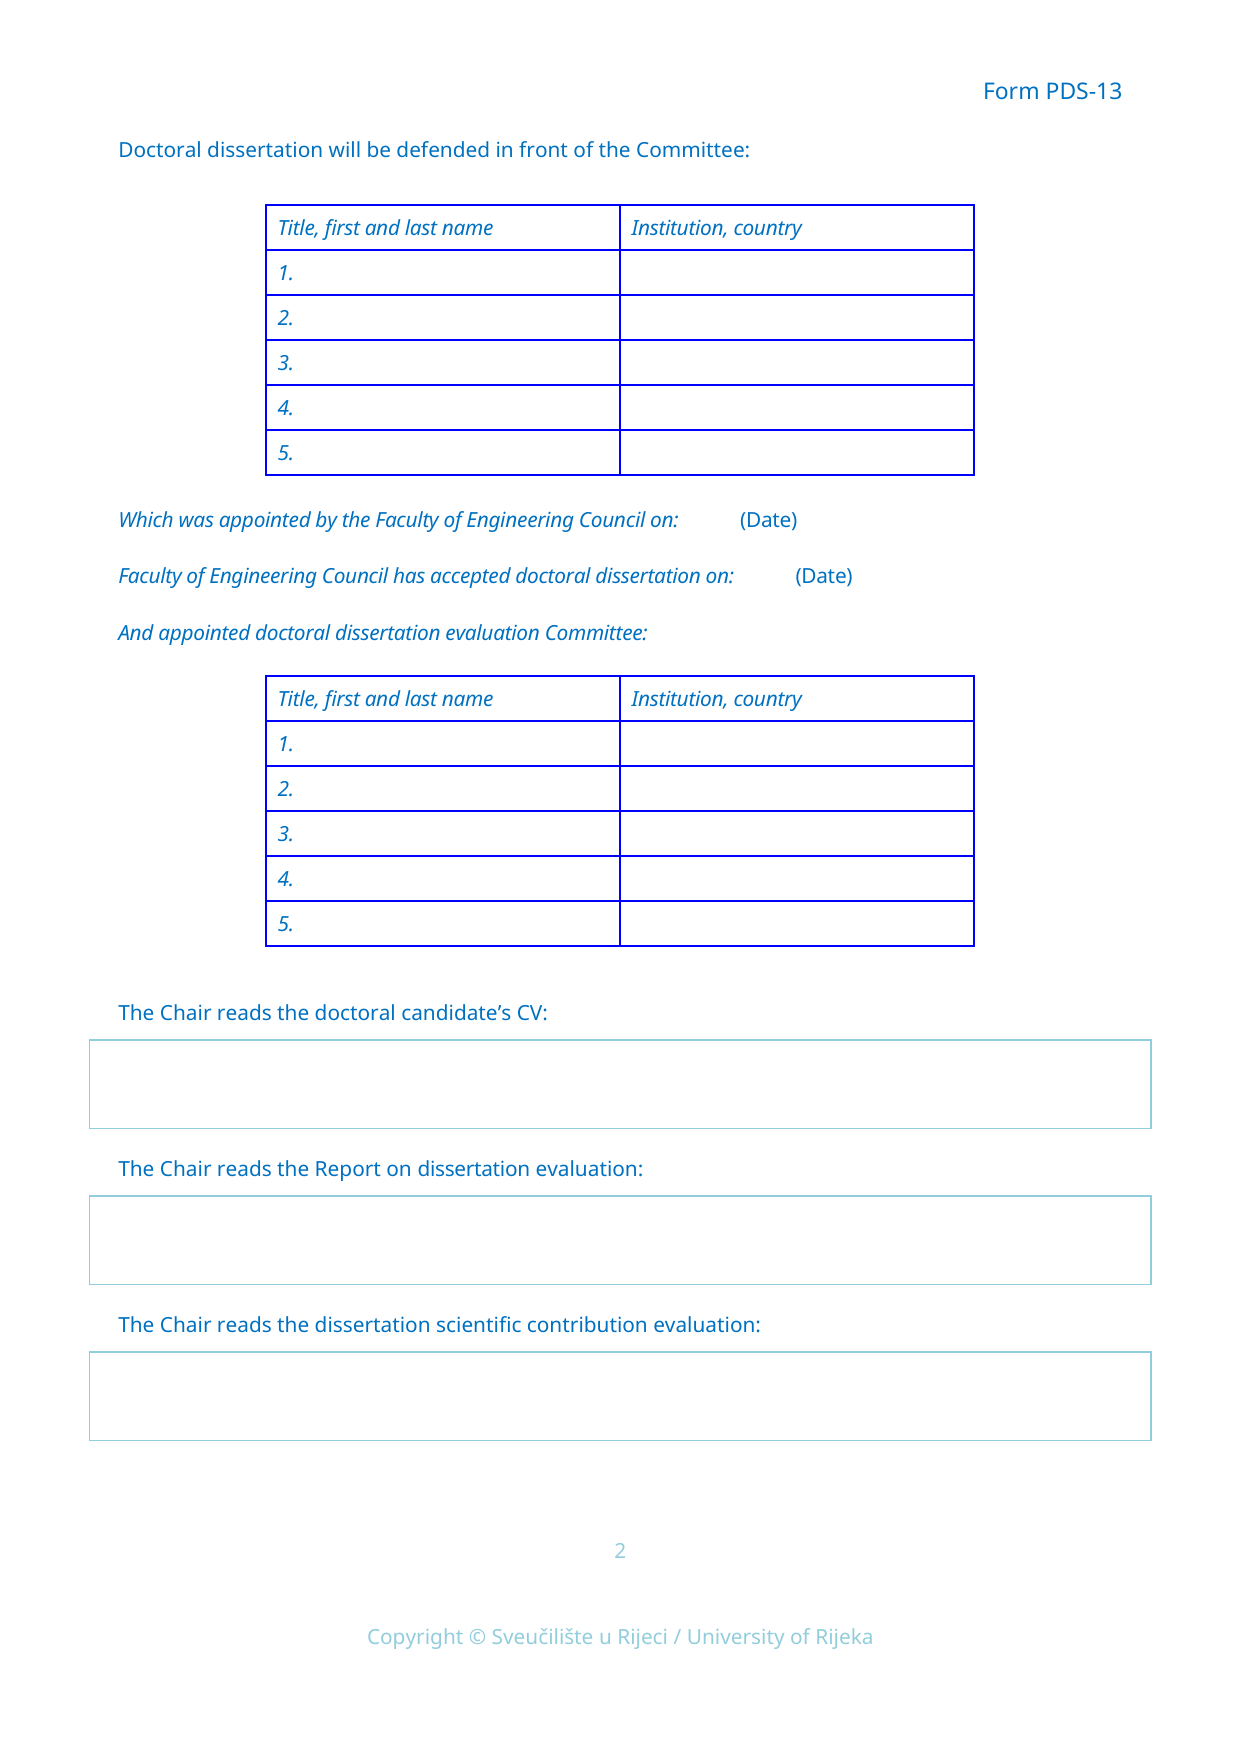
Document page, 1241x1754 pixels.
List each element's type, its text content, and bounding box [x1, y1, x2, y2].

table_cell [621, 341, 973, 384]
table_cell 2. [267, 296, 619, 339]
table_header [90, 1197, 1150, 1284]
table_header Title, first and last name [267, 206, 619, 249]
table_cell [621, 722, 973, 765]
text Which was appointed by the Faculty of Engineering Council on: (Date) [118, 505, 1122, 533]
table_cell 5. [267, 431, 619, 474]
table_header Title, first and last name [267, 677, 619, 720]
table_cell [621, 296, 973, 339]
table_cell [621, 386, 973, 429]
table_cell [621, 812, 973, 855]
table_cell 4. [267, 857, 619, 900]
text Faculty of Engineering Council has accepted doctoral dissertation on: (Date) [118, 562, 1122, 590]
table_cell 5. [267, 902, 619, 945]
text Doctoral dissertation will be defended in front of the Committee: [118, 135, 1122, 163]
table_cell 1. [267, 251, 619, 294]
table_cell [621, 902, 973, 945]
text And appointed doctoral dissertation evaluation Committee: [118, 618, 1122, 647]
text The Chair reads the dissertation scientific contribution evaluation: [118, 1310, 1122, 1339]
table_cell 1. [267, 722, 619, 765]
table_cell [621, 857, 973, 900]
table_cell 4. [267, 386, 619, 429]
table_cell 3. [267, 341, 619, 384]
table_cell [621, 767, 973, 810]
table_cell 2. [267, 767, 619, 810]
table_header [90, 1041, 1150, 1128]
table_cell 3. [267, 812, 619, 855]
text The Chair reads the doctoral candidate’s CV: [118, 998, 1122, 1027]
table_cell [621, 251, 973, 294]
table_cell [621, 431, 973, 474]
table_header Institution, country [621, 206, 973, 249]
text The Chair reads the Report on dissertation evaluation: [118, 1154, 1122, 1183]
table_header [90, 1353, 1150, 1440]
table_header Institution, country [621, 677, 973, 720]
